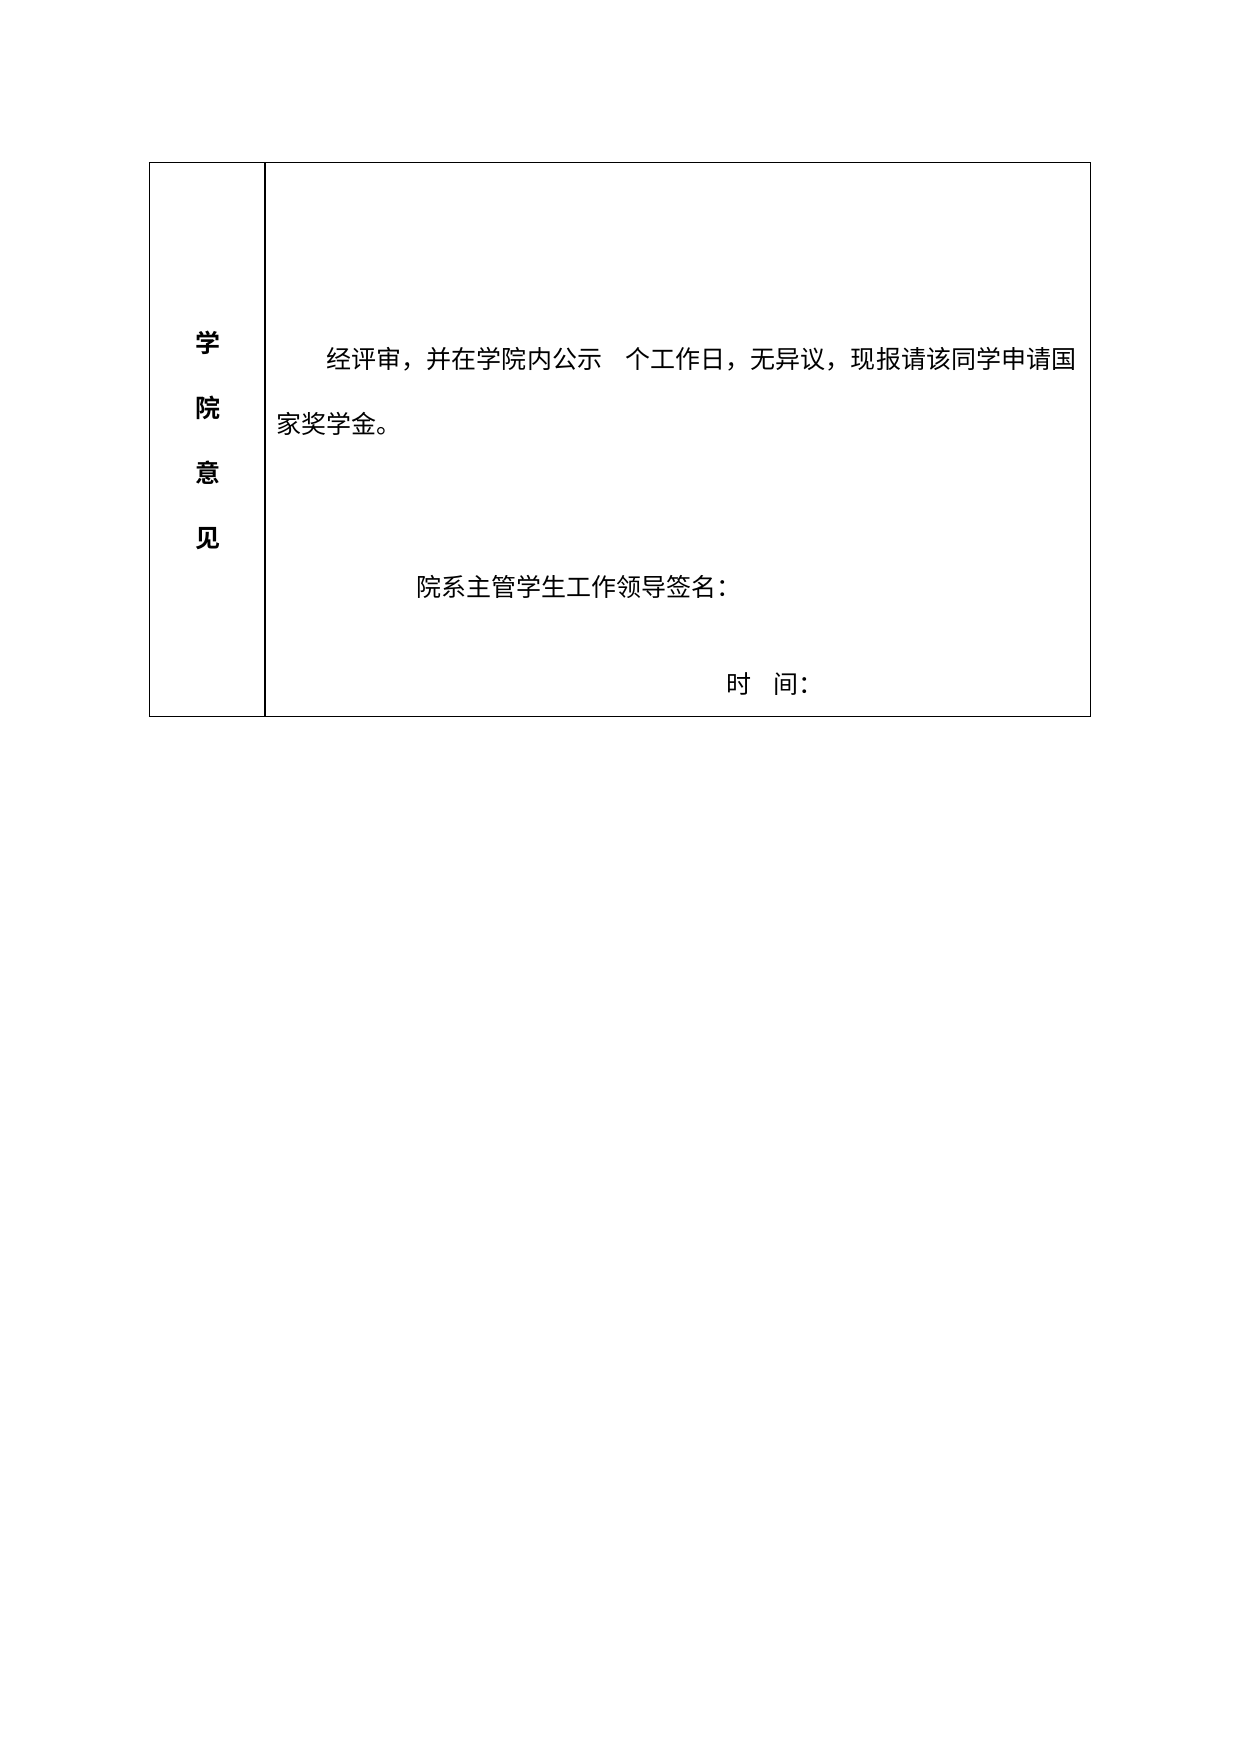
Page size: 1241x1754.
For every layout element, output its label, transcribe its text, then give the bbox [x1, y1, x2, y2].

table_cell 学 院 意 见 [150, 163, 264, 716]
table_cell 经评审，并在学院内公示 个工作日，无异议，现报请该同学申请国家奖学金。 院系主管学生工作领导签名： 时 间： [266, 163, 1090, 716]
